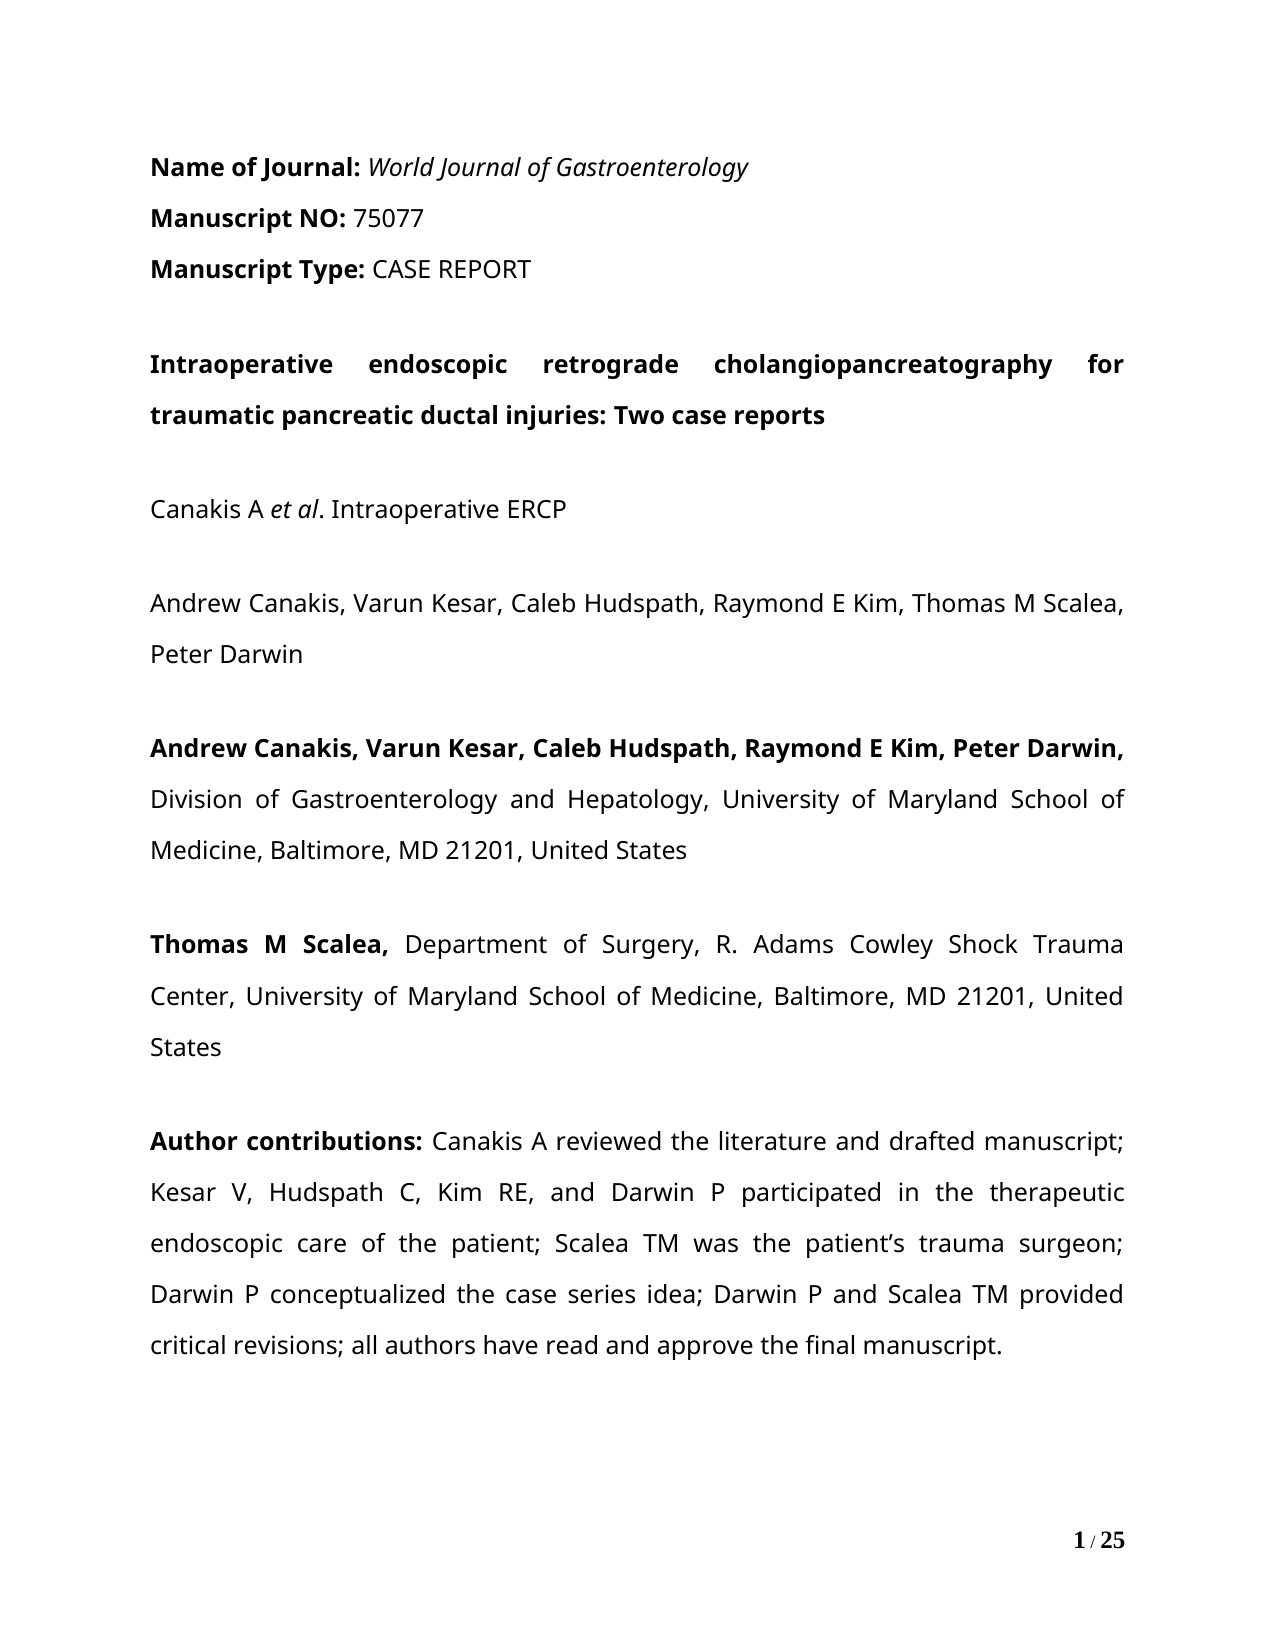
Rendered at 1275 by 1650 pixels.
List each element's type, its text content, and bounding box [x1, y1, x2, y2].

text Author contributions: Canakis A reviewed the literature and drafted manuscript; Kesar V, Hudspath C, Kim RE, and Darwin P participated in the therapeutic endoscopic care of the patient; Scalea TM was the patient’s trauma surgeon; Darwin P conceptualized the case series idea; Darwin P and Scalea TM provided critical revisions; all authors have read and approve the final manuscript. [150, 1123, 1125, 1362]
text Andrew Canakis, Varun Kesar, Caleb Hudspath, Raymond E Kim, Peter Darwin, Division of Gastroenterology and Hepatology, University of Maryland School of Medicine, Baltimore, MD 21201, United States [150, 731, 1125, 867]
text Name of Journal: World Journal of Gastroenterology [150, 150, 1125, 184]
text Andrew Canakis, Varun Kesar, Caleb Hudspath, Raymond E Kim, Thomas M Scalea, Peter Darwin [150, 586, 1125, 671]
text Manuscript Type: CASE REPORT [150, 252, 1125, 286]
text Canakis A et al. Intraoperative ERCP [150, 491, 1125, 526]
text Manuscript NO: 75077 [150, 201, 1125, 235]
text Intraoperative endoscopic retrograde cholangiopancreatography for traumatic pancreatic ductal injuries: Two case reports [150, 346, 1125, 431]
text Thomas M Scalea, Department of Surgery, R. Adams Cowley Shock Trauma Center, University of Maryland School of Medicine, Baltimore, MD 21201, United States [150, 927, 1125, 1063]
